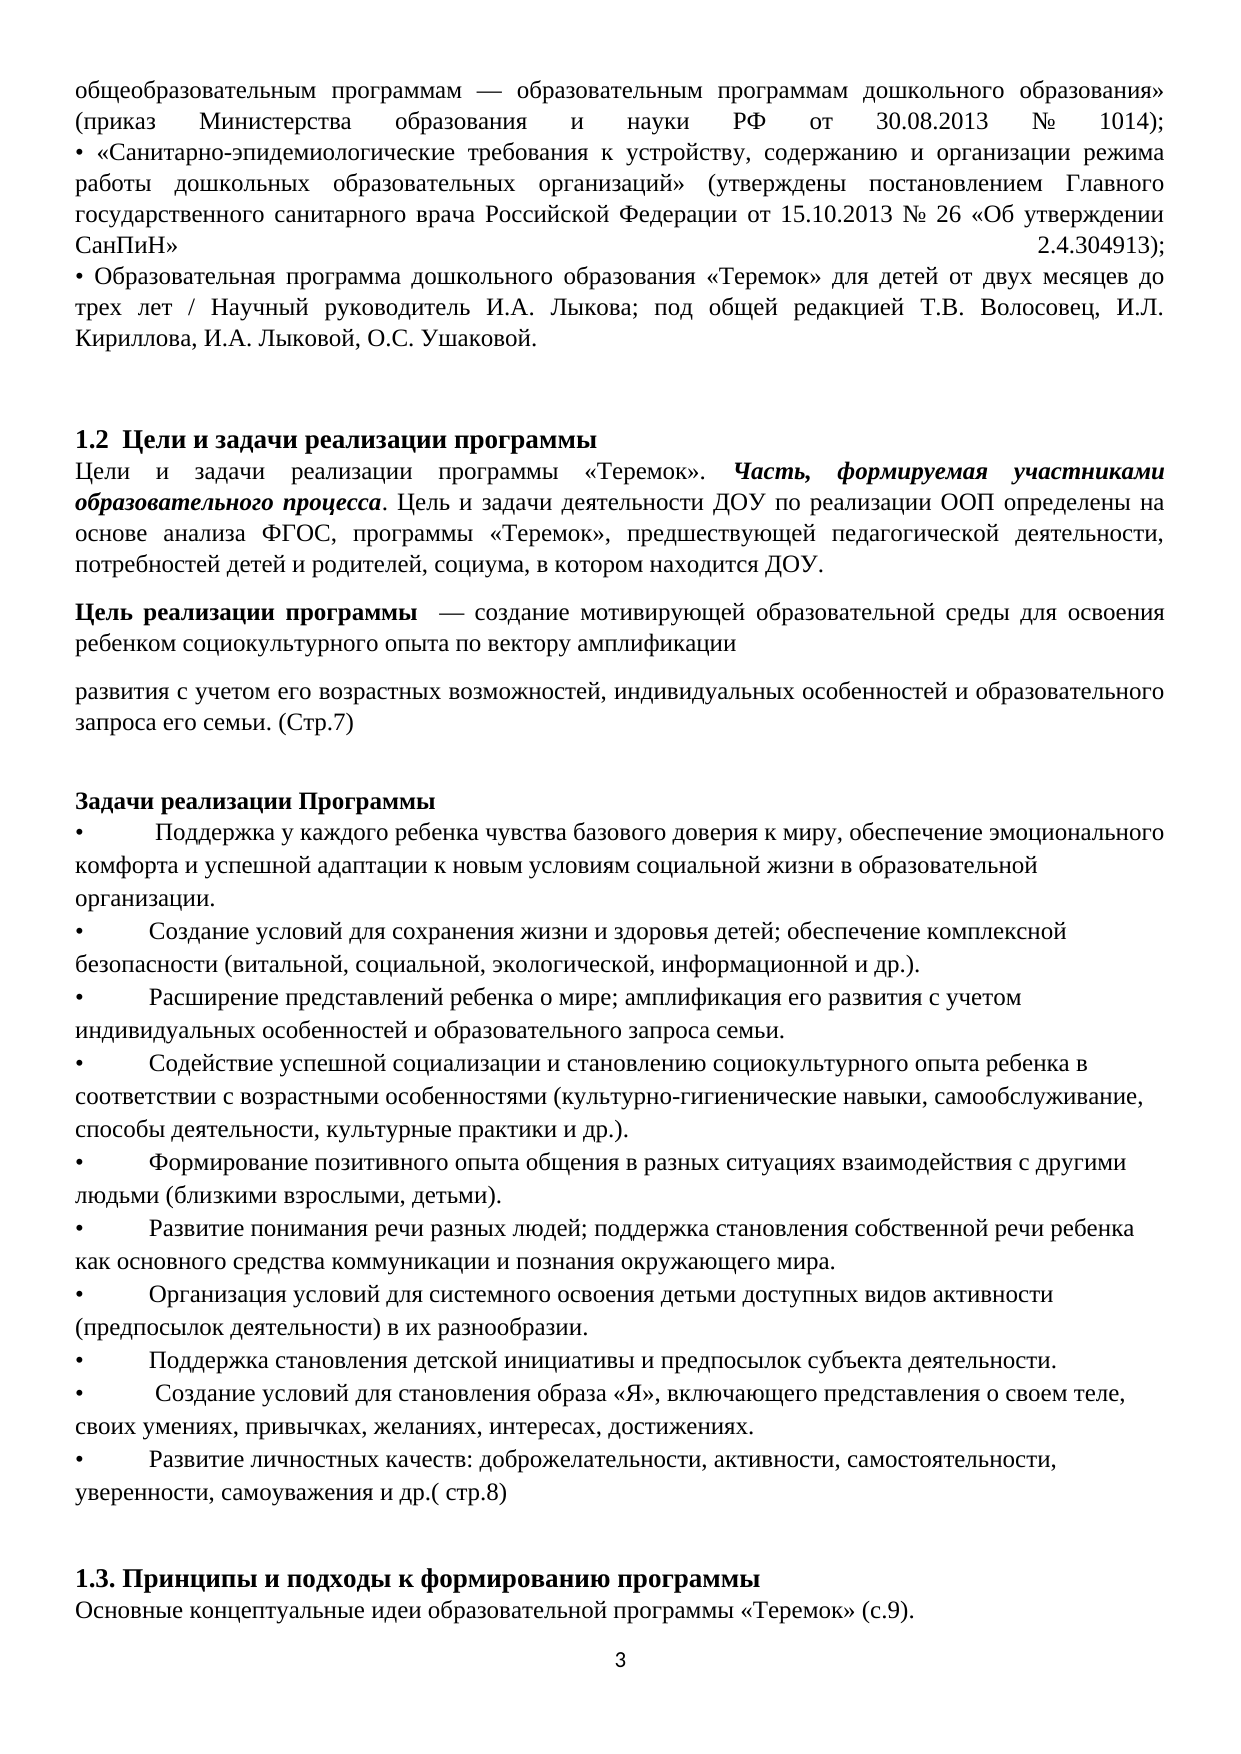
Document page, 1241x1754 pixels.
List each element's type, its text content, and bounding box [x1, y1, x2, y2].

list Развитие понимания речи разных людей; поддержка становления собственной речи ребенка как основного средства коммуникации и познания окружающего мира. [75, 1213, 1165, 1275]
list Создание условий для сохранения жизни и здоровья детей; обеспечение комплексной безопасности (витальной, социальной, экологической, информационной и др.). [75, 916, 1165, 978]
text Цель реализации программы — создание мотивирующей образовательной среды для освоения ребенком социокультурного опыта по вектору амплификации [75, 597, 1165, 657]
text Основные концептуальные идеи образовательной программы «Теремок» (с.9). [75, 1595, 1165, 1624]
subtitle 1.3. Принципы и подходы к формированию программы [75, 1562, 1165, 1593]
list Расширение представлений ребенка о мире; амплификация его развития с учетом индивидуальных особенностей и образовательного запроса семьи. [75, 982, 1165, 1044]
text Задачи реализации Программы [75, 786, 1165, 814]
list Поддержка становления детской инициативы и предпосылок субъекта деятельности. [75, 1345, 1165, 1374]
list Поддержка у каждого ребенка чувства базового доверия к миру, обеспечение эмоционального комфорта и успешной адаптации к новым условиям социальной жизни в образовательной организации. [75, 817, 1165, 912]
list Развитие личностных качеств: доброжелательности, активности, самостоятельности, уверенности, самоуважения и др.( стр.8) [75, 1444, 1165, 1506]
subtitle 1.2 Цели и задачи реализации программы [75, 423, 1165, 454]
list Содействие успешной социализации и становлению социокультурного опыта ребенка в соответствии с возрастными особенностями (культурно-гигиенические навыки, самообслуживание, способы деятельности, культурные практики и др.). [75, 1048, 1165, 1143]
list Формирование позитивного опыта общения в разных ситуациях взаимодействия с другими людьми (близкими взрослыми, детьми). [75, 1147, 1165, 1209]
text Цели и задачи реализации программы «Теремок». Часть, формируемая участниками образовательного процесса. Цель и задачи деятельности ДОУ по реализации ООП определены на основе анализа ФГОС, программы «Теремок», предшествующей педагогической деятельности, потребностей детей и родителей, социума, в котором находится ДОУ. [75, 456, 1165, 578]
list Создание условий для становления образа «Я», включающего представления о своем теле, своих умениях, привычках, желаниях, интересах, достижениях. [75, 1378, 1165, 1440]
list Организация условий для системного освоения детьми доступных видов активности (предпосылок деятельности) в их разнообразии. [75, 1279, 1165, 1341]
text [75, 75, 1165, 352]
text развития с учетом его возрастных возможностей, индивидуальных особенностей и образовательного запроса его семьи. (Стр.7) [75, 676, 1165, 736]
